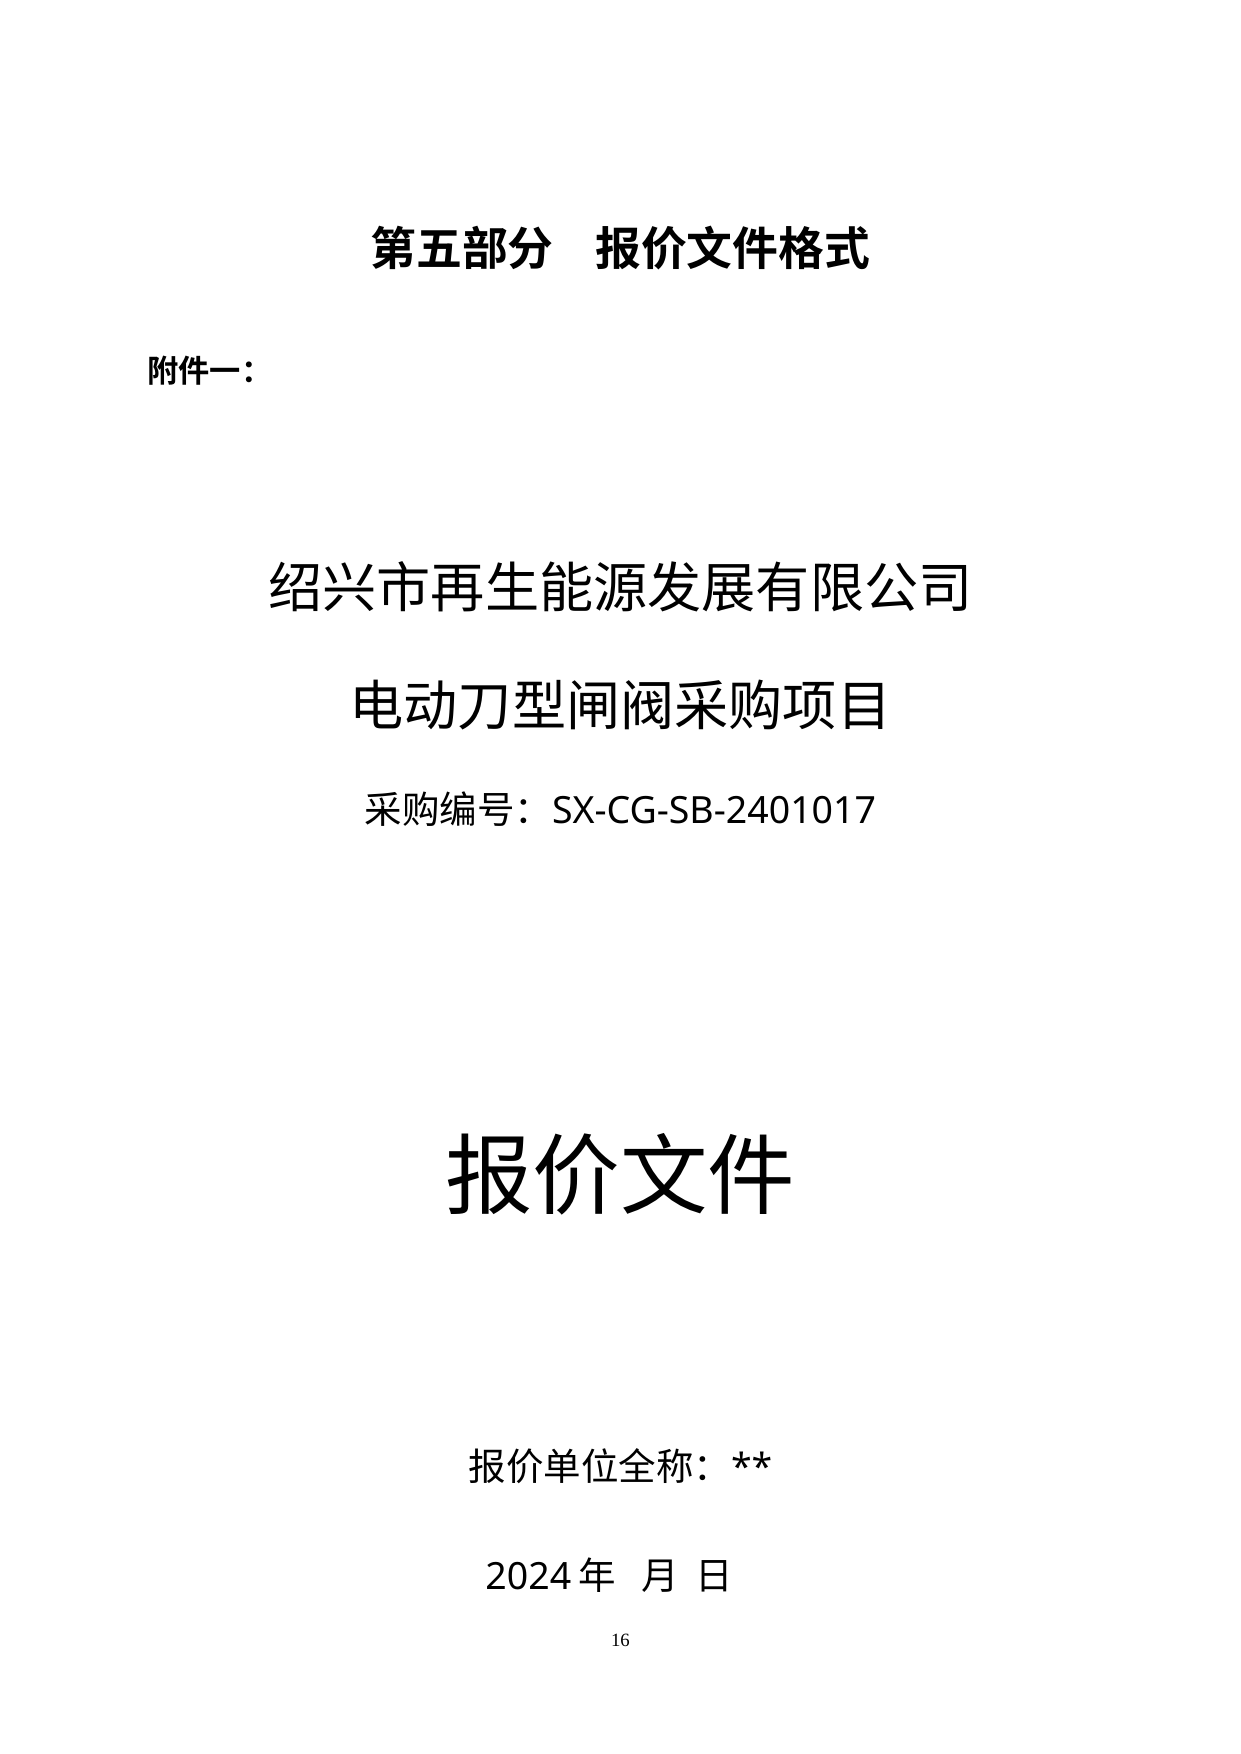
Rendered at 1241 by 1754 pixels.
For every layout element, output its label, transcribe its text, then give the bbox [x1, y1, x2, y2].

text 报价单位全称：** [148, 1437, 1092, 1491]
subtitle 第五部分 报价文件格式 [148, 213, 1092, 279]
text 采购编号：SX-CG-SB-2401017 [148, 780, 1092, 834]
text 电动刀型闸阀采购项目 [148, 662, 1092, 741]
text 报价文件 [148, 1106, 1092, 1232]
text 2024年 月 日 [148, 1546, 1092, 1600]
text 附件一： [148, 346, 1092, 392]
text 绍兴市再生能源发展有限公司 [148, 545, 1092, 623]
